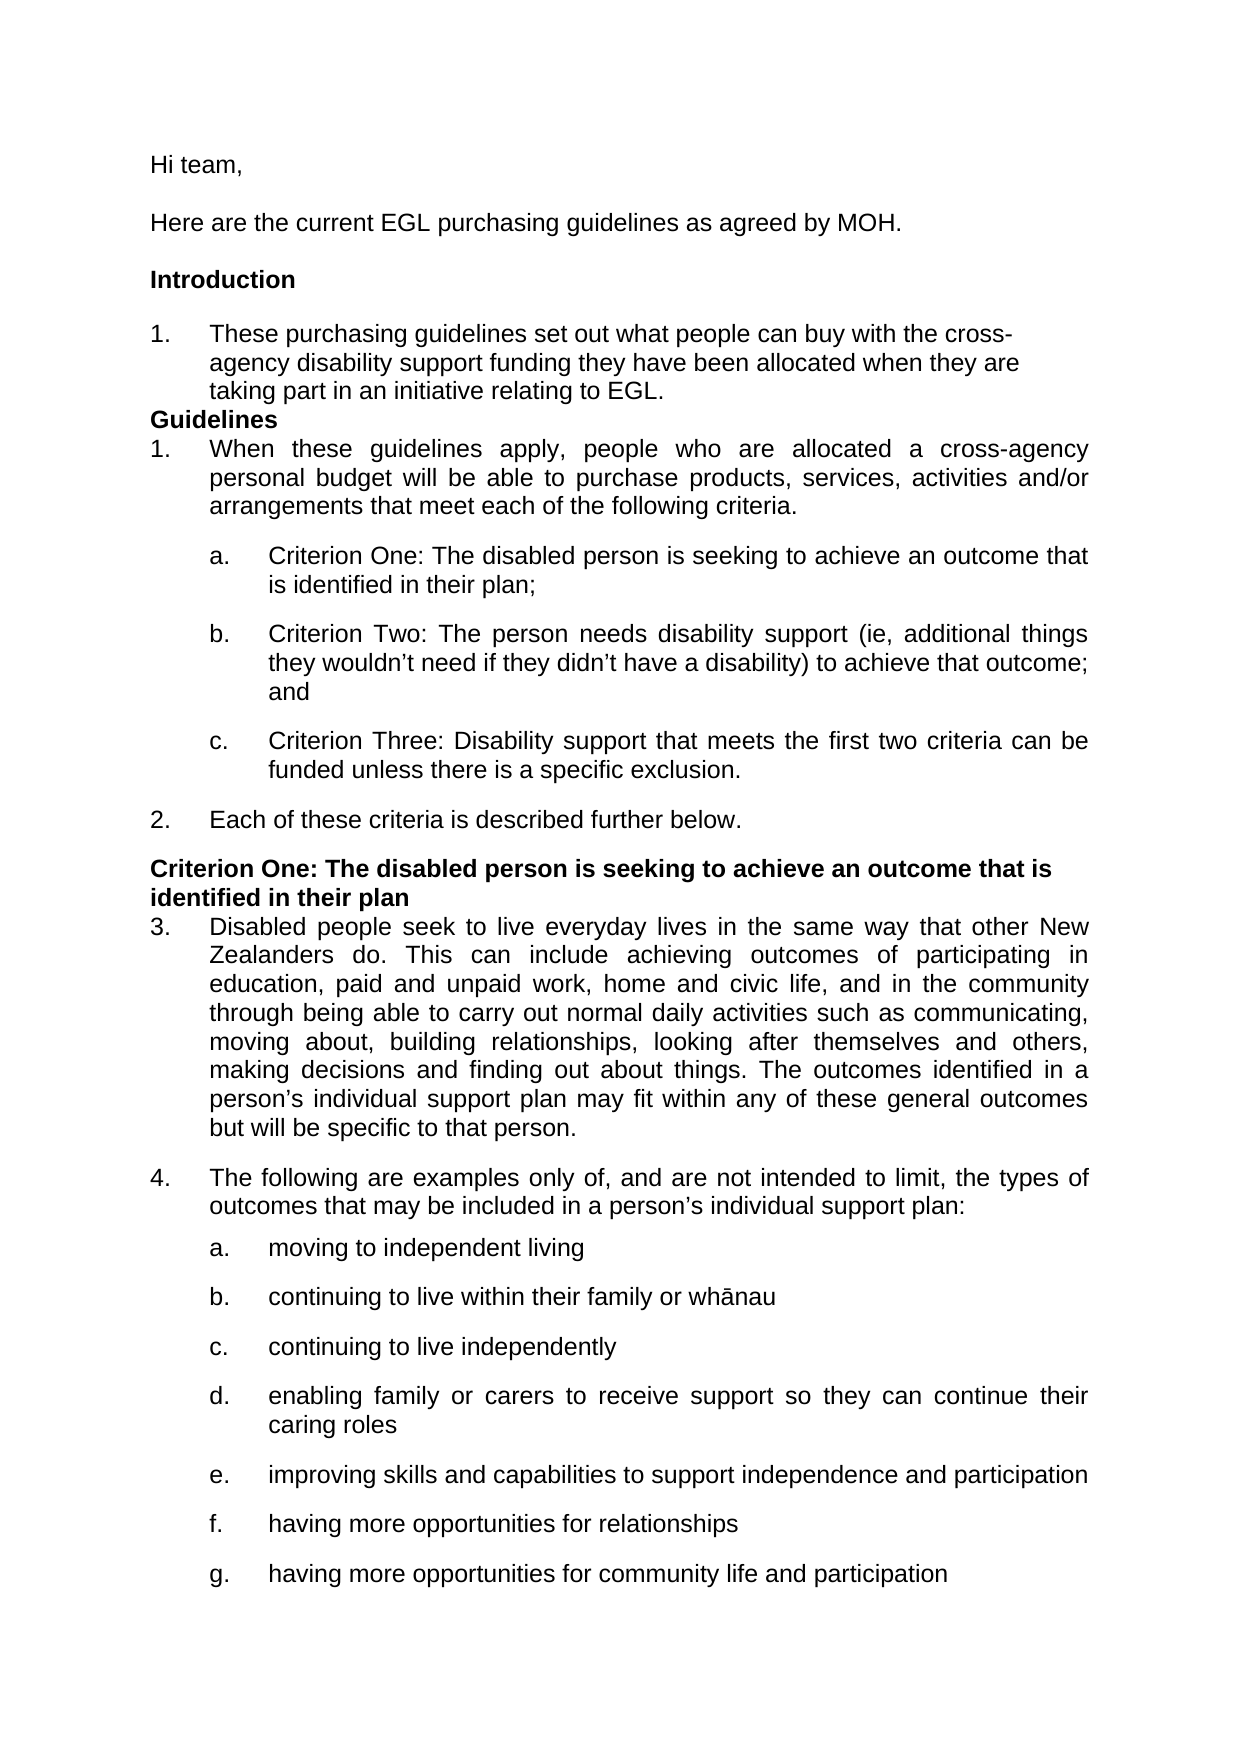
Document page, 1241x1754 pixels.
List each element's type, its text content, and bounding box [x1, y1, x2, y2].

list Criterion One: The disabled person is seeking to achieve an outcome that is identified in their plan; [209, 541, 1090, 598]
list Disabled people seek to live everyday lives in the same way that other New Zealanders do. This can include achieving outcomes of participating in education, paid and unpaid work, home and civic life, and in the community through being able to carry out normal daily activities such as communicating, moving about, building relationships, looking after themselves and others, making decisions and finding out about things. The outcomes identified in a person’s individual support plan may fit within any of these general outcomes but will be specific to that person. [150, 912, 1090, 1142]
list moving to independent living [209, 1232, 1090, 1261]
subtitle Introduction [150, 265, 1090, 294]
list having more opportunities for relationships [209, 1509, 1090, 1538]
list having more opportunities for community life and participation [209, 1559, 1090, 1587]
list continuing to live within their family or whānau [209, 1282, 1090, 1311]
list improving skills and capabilities to support independence and participation [209, 1459, 1090, 1488]
text Here are the current EGL purchasing guidelines as agreed by MOH. [150, 207, 1090, 236]
text Hi team, [150, 150, 1090, 179]
list Criterion Three: Disability support that meets the first two criteria can be funded unless there is a specific exclusion. [209, 726, 1090, 784]
list continuing to live independently [209, 1332, 1090, 1360]
list Each of these criteria is described further below. [150, 804, 1090, 833]
subtitle Criterion One: The disabled person is seeking to achieve an outcome that is identified in their plan [150, 854, 1090, 912]
subtitle Guidelines [150, 405, 1090, 434]
list When these guidelines apply, people who are allocated a cross-agency personal budget will be able to purchase products, services, activities and/or arrangements that meet each of the following criteria. [150, 434, 1090, 520]
list The following are examples only of, and are not intended to limit, the types of outcomes that may be included in a person’s individual support plan: [150, 1162, 1090, 1220]
list These purchasing guidelines set out what people can buy with the cross-agency disability support funding they have been allocated when they are taking part in an initiative relating to EGL. [150, 319, 1090, 405]
list Criterion Two: The person needs disability support (ie, additional things they wouldn’t need if they didn’t have a disability) to achieve that outcome; and [209, 619, 1090, 705]
list enabling family or carers to receive support so they can continue their caring roles [209, 1381, 1090, 1439]
